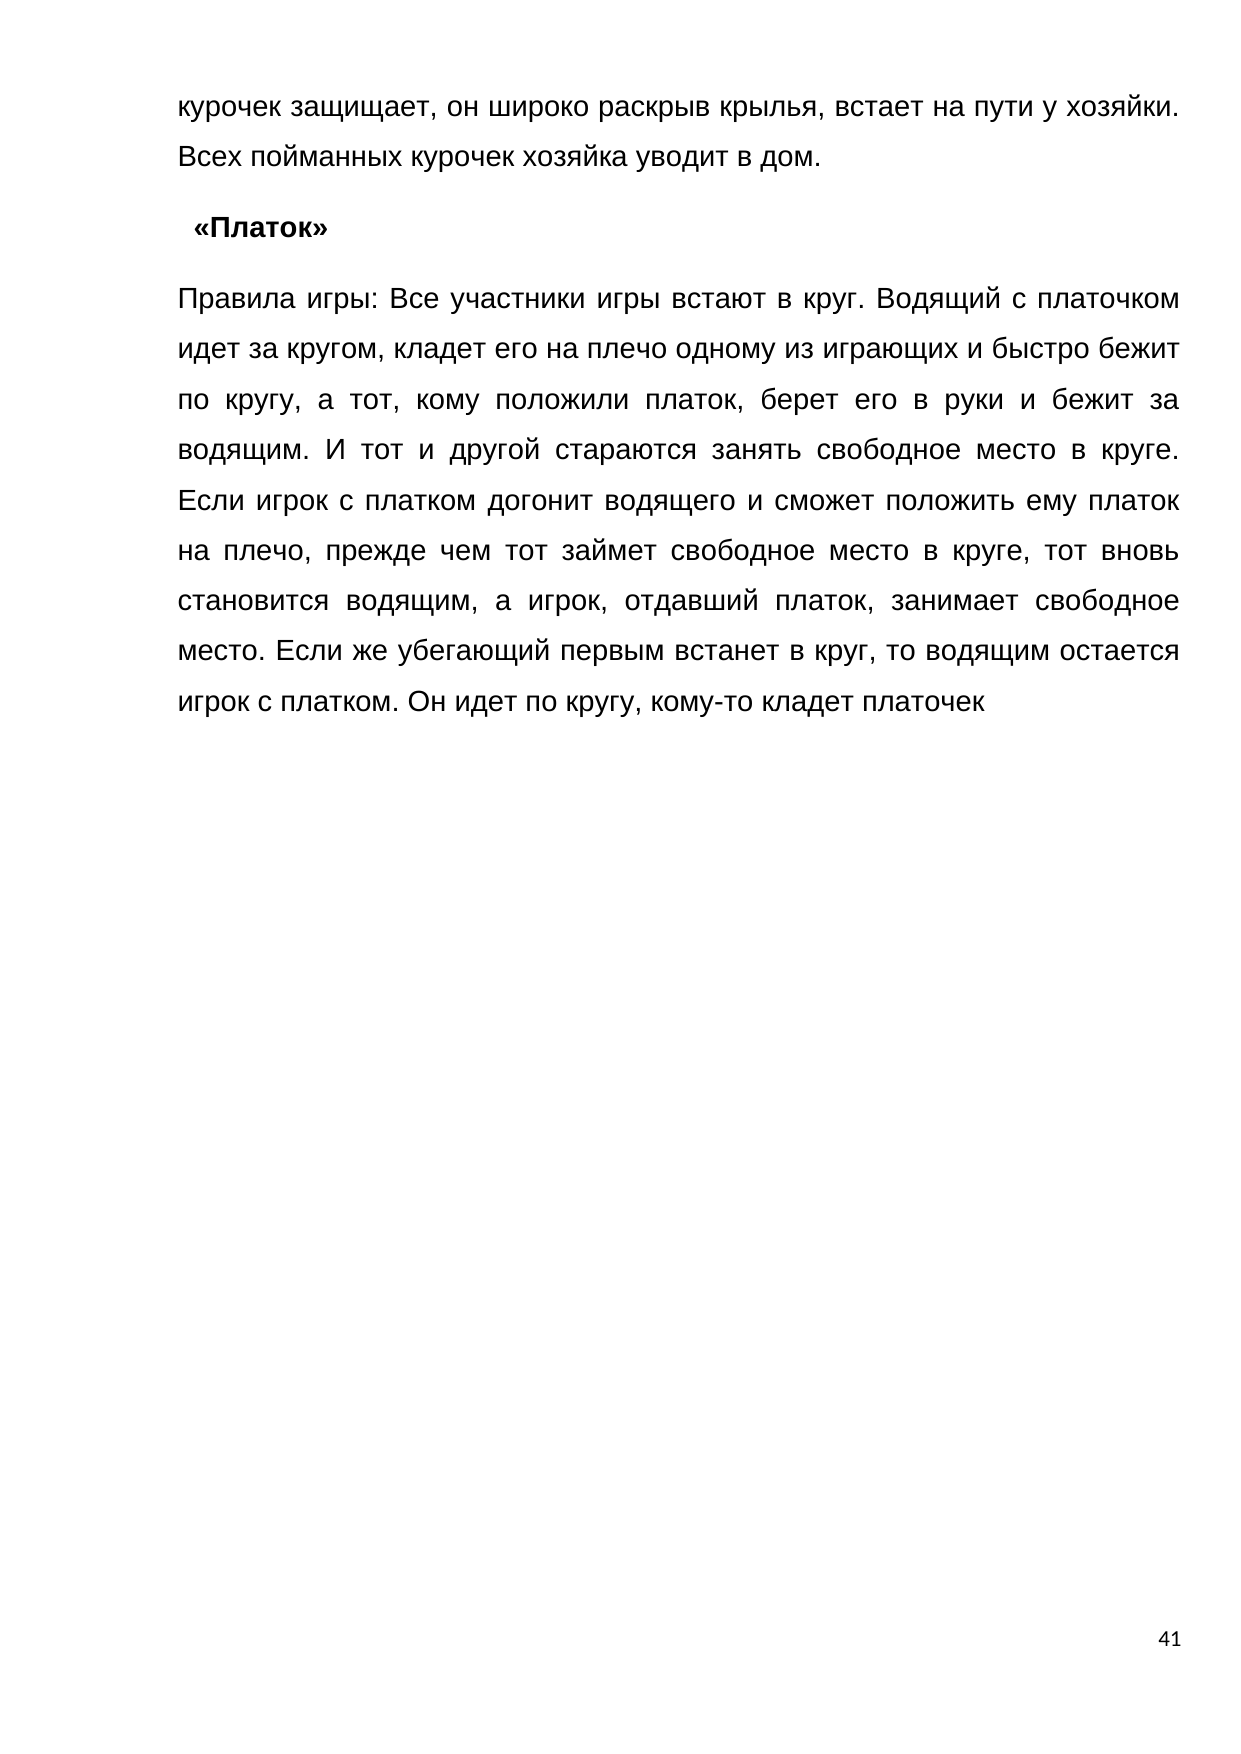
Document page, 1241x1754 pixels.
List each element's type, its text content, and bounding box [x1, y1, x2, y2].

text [177, 89, 1181, 172]
text Правила игры: Все участники игры встают в круг. Водящий с платочком идет за кругом, кладет его на плечо одному из играющих и быстро бежит по кругу, а тот, кому положили платок, берет его в руки и бежит за водящим. И тот и другой стараются занять свободное место в круге. Если игрок с платком догонит водящего и сможет положить ему платок на плечо, прежде чем тот займет свободное место в круге, тот вновь становится водящим, а игрок, отдавший платок, занимает свободное место. Если же убегающий первым встанет в круг, то водящим остается игрок с платком. Он идет по кругу, кому-то кладет платочек [177, 281, 1181, 717]
text «Платок» [177, 210, 1181, 244]
